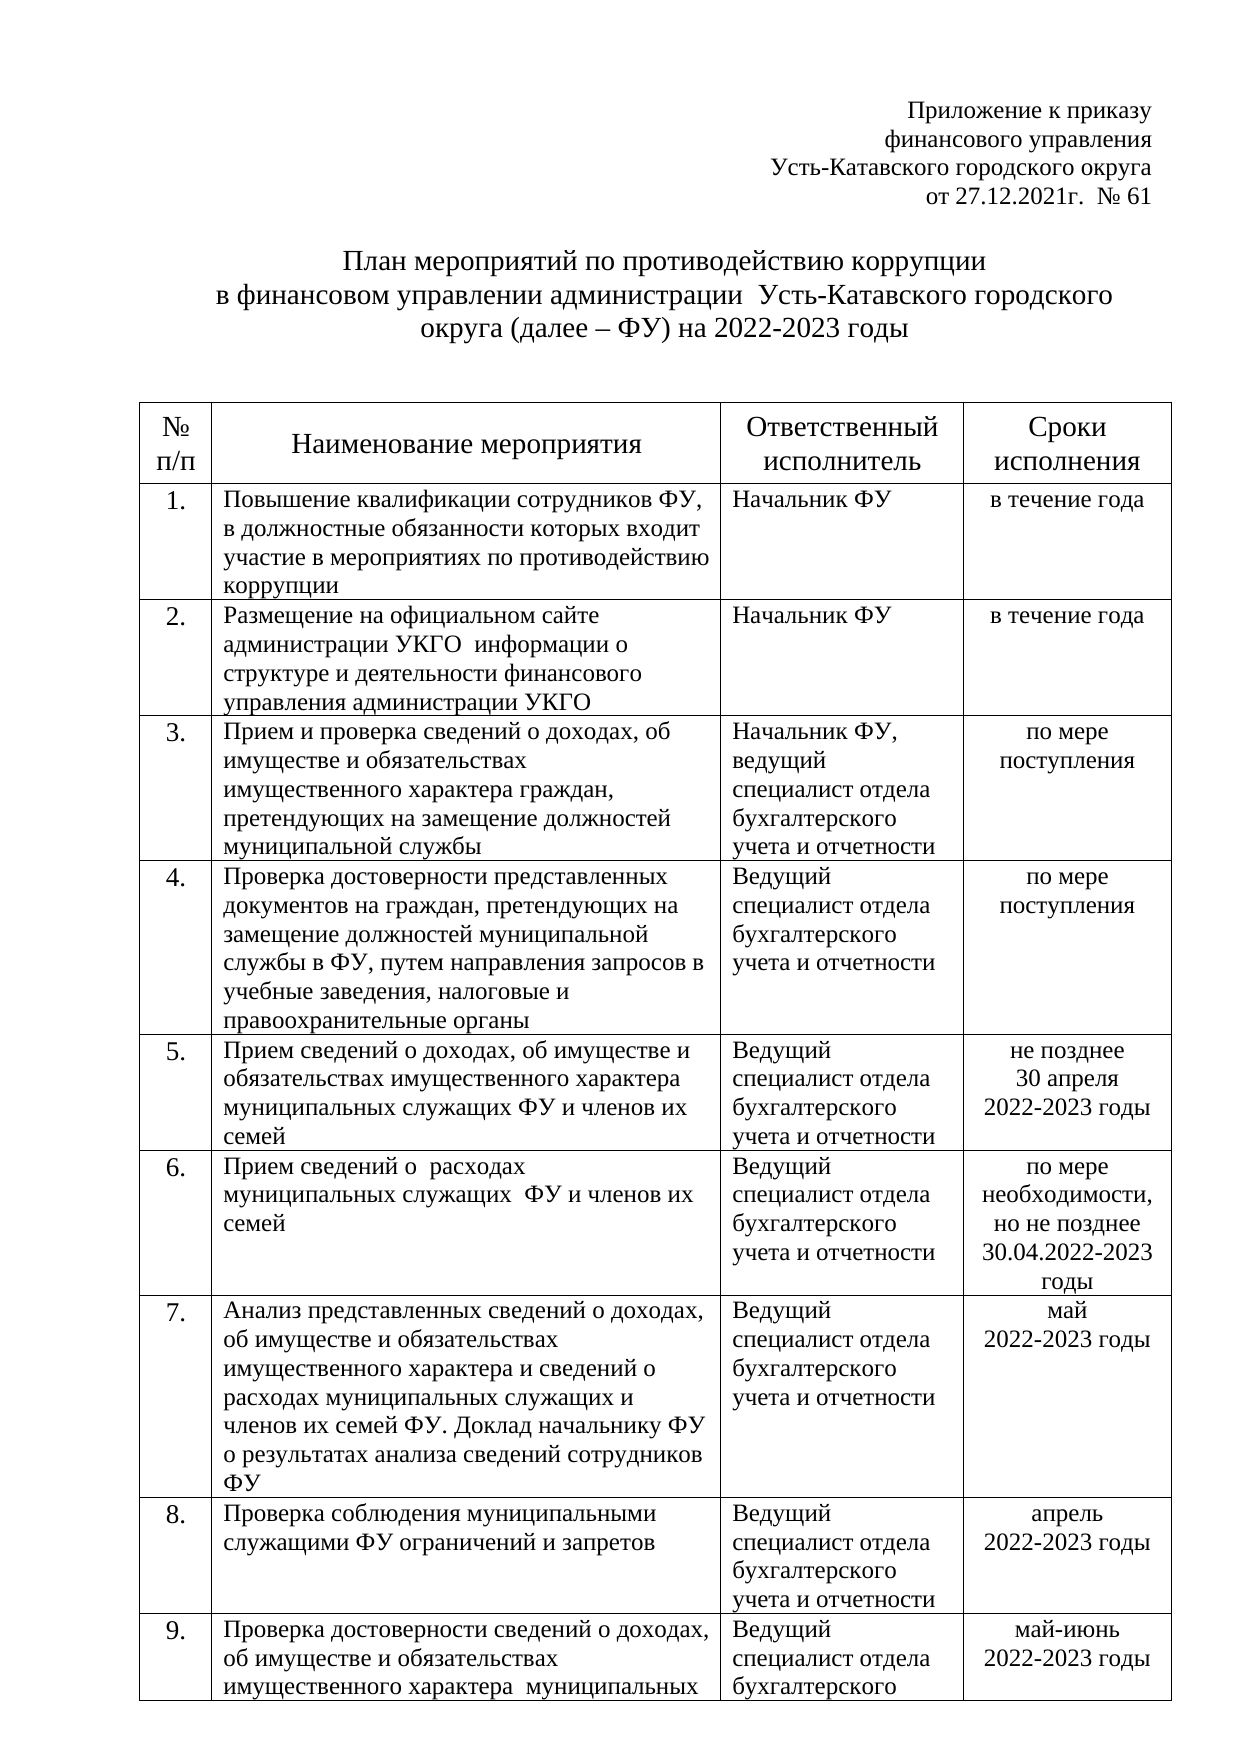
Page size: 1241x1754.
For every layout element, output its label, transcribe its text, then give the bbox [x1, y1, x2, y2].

table_cell Ведущий специалист отдела бухгалтерского учета и отчетности [721, 1296, 963, 1497]
table_cell Ведущий специалист отдела бухгалтерского учета и отчетности [721, 1035, 963, 1150]
text от 27.12.2021г. № 61 [177, 181, 1152, 210]
table_cell Анализ представленных сведений о доходах, об имуществе и обязательствах имущественного характера и сведений о расходах муниципальных служащих и членов их семей ФУ. Доклад начальнику ФУ о результатах анализа сведений сотрудников ФУ [212, 1296, 720, 1497]
table_cell апрель 2022-2023 годы [964, 1498, 1171, 1613]
table_cell 2. [140, 600, 211, 715]
text финансового управления [177, 124, 1152, 152]
text Приложение к приказу [177, 95, 1152, 124]
table_cell Начальник ФУ, ведущий специалист отдела бухгалтерского учета и отчетности [721, 716, 963, 860]
table_cell Прием сведений о доходах, об имуществе и обязательствах имущественного характера муниципальных служащих ФУ и членов их семей [212, 1035, 720, 1150]
table_cell Проверка достоверности представленных документов на граждан, претендующих на замещение должностей муниципальной службы в ФУ, путем направления запросов в учебные заведения, налоговые и правоохранительные органы [212, 861, 720, 1034]
table_cell Проверка соблюдения муниципальными служащими ФУ ограничений и запретов [212, 1498, 720, 1613]
text Усть-Катавского городского округа [177, 152, 1152, 181]
text План мероприятий по противодействию коррупции [177, 243, 1152, 277]
table_cell Прием сведений о расходах муниципальных служащих ФУ и членов их семей [212, 1151, 720, 1294]
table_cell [721, 1498, 963, 1613]
table_cell Прием и проверка сведений о доходах, об имуществе и обязательствах имущественного характера граждан, претендующих на замещение должностей муниципальной службы [212, 716, 720, 860]
table_cell по мере поступления [964, 861, 1171, 1034]
table_cell Начальник ФУ [721, 484, 963, 599]
table_header Наименование мероприятия [212, 403, 720, 483]
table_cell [212, 1614, 720, 1700]
table_header Ответственный исполнитель [721, 403, 963, 483]
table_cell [721, 1614, 963, 1700]
table_cell 6. [140, 1151, 211, 1294]
text в финансовом управлении администрации Усть-Катавского городского округа (далее – ФУ) на 2022-2023 годы [177, 277, 1152, 344]
table_cell в течение года [964, 484, 1171, 599]
table_header № п/п [140, 403, 211, 483]
table_cell 7. [140, 1296, 211, 1497]
table_cell 4. [140, 861, 211, 1034]
table_header Сроки исполнения [964, 403, 1171, 483]
table_cell по мере поступления [964, 716, 1171, 860]
table_cell Повышение квалификации сотрудников ФУ, в должностные обязанности которых входит участие в мероприятиях по противодействию коррупции [212, 484, 720, 599]
table_cell Начальник ФУ [721, 600, 963, 715]
table_cell Размещение на официальном сайте администрации УКГО информации о структуре и деятельности финансового управления администрации УКГО [212, 600, 720, 715]
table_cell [964, 1614, 1171, 1700]
table_cell 3. [140, 716, 211, 860]
table_cell Ведущий специалист отдела бухгалтерского учета и отчетности [721, 861, 963, 1034]
table_cell в течение года [964, 600, 1171, 715]
table_cell 9. [140, 1614, 211, 1700]
table_cell 5. [140, 1035, 211, 1150]
table_cell по мере необходимости, но не позднее 30.04.2022-2023 годы [964, 1151, 1171, 1294]
table_cell май 2022-2023 годы [964, 1296, 1171, 1497]
table_cell не позднее 30 апреля 2022-2023 годы [964, 1035, 1171, 1150]
table_cell 8. [140, 1498, 211, 1613]
table_cell 1. [140, 484, 211, 599]
table_cell Ведущий специалист отдела бухгалтерского учета и отчетности [721, 1151, 963, 1294]
